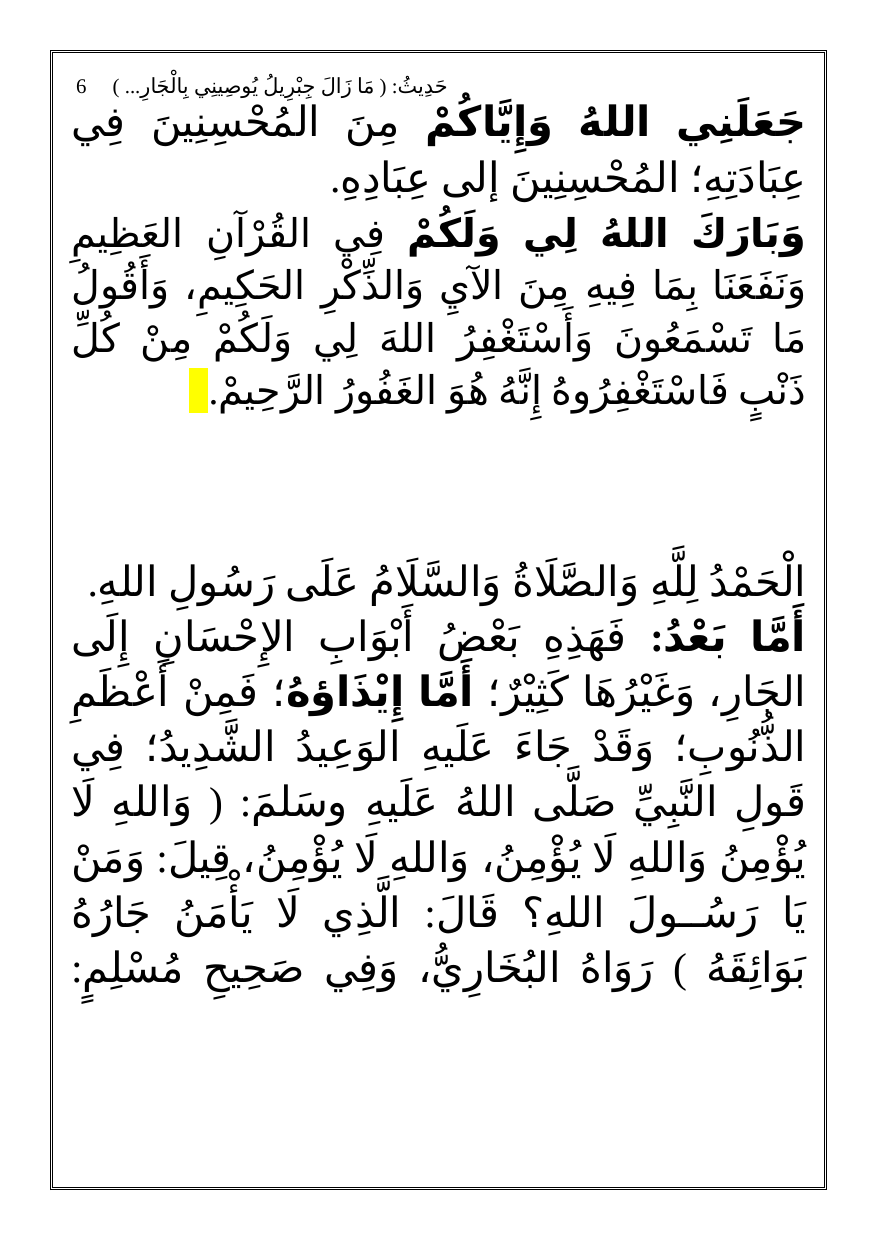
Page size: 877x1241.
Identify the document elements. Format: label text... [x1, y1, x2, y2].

text جَعَلَنِي اللهُ وَإِيَّاكُمْ مِنَ المُحْسِنِينَ فِي عِبَادَتِهِ؛ المُحْسِنِينَ إلى عِبَادِهِ. [71, 98, 806, 201]
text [71, 613, 806, 991]
text الْحَمْدُ لِلَّهِ وَالصَّلَاةُ وَالسَّلَامُ عَلَى رَسُولِ اللهِ. [71, 557, 806, 605]
text وَبَارَكَ اللهُ لِي وَلَكُمْ فِي القُرْآنِ العَظِيمِ وَنَفَعَنَا بِمَا فِيهِ مِنَ الآيِ وَالذِّكْرِ الحَكِيمِ، وَأَقُولُ مَا تَسْمَعُونَ وَأَسْتَغْفِرُ اللهَ لِي وَلَكُمْ مِنْ كُلِّ ذَنْبٍ فَاسْتَغْفِرُوهُ إِنَّهُ هُوَ الغَفُورُ الرَّحِيمْ. [71, 208, 806, 413]
